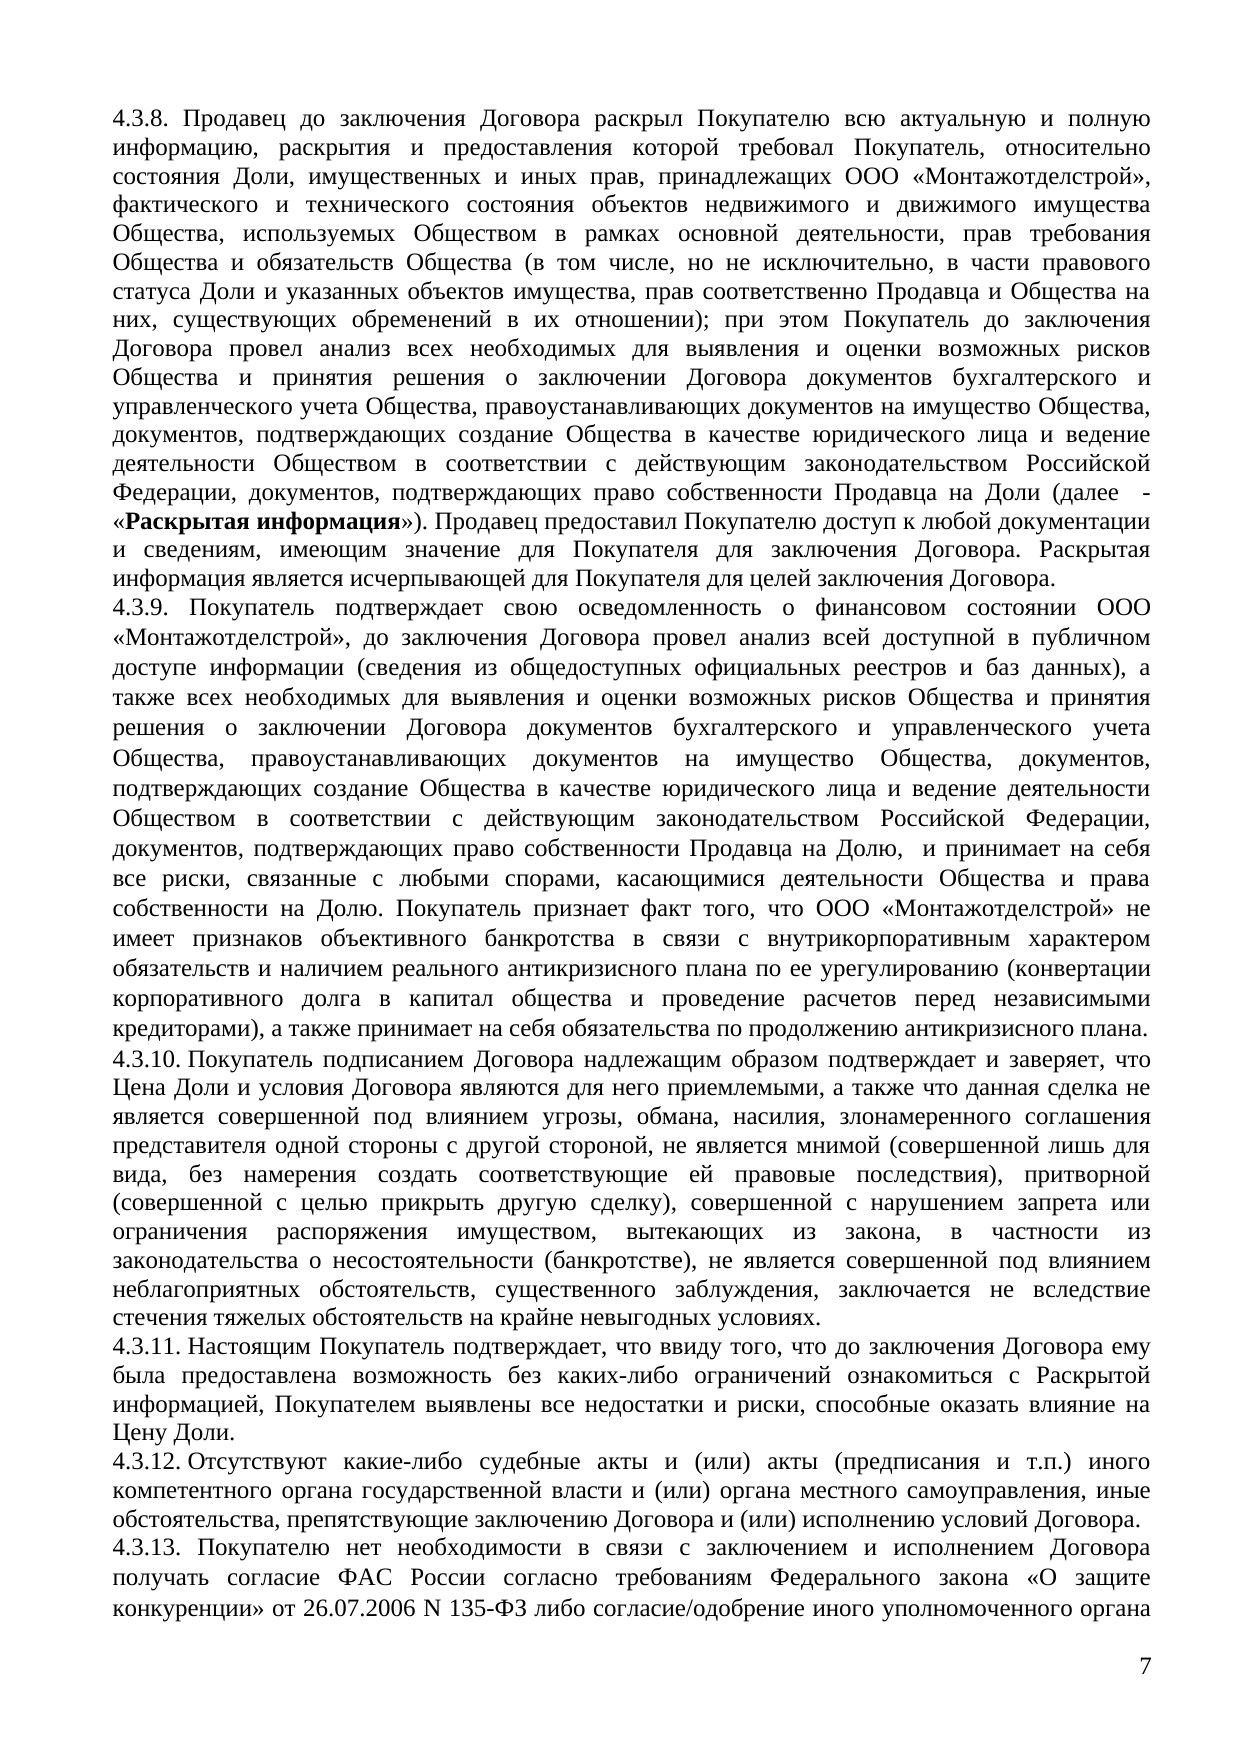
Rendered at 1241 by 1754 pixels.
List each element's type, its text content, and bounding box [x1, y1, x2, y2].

text 4.3.11. Настоящим Покупатель подтверждает, что ввиду того, что до заключения Договора ему была предоставлена возможность без каких-либо ограничений ознакомиться с Раскрытой информацией, Покупателем выявлены все недостатки и риски, способные оказать влияние на Цену Доли. [112, 1331, 1152, 1446]
list 4.3.9. Покупатель подтверждает свою осведомленность о финансовом состоянии ООО «Монтажотделстрой», до заключения Договора провел анализ всей доступной в публичном доступе информации (сведения из общедоступных официальных реестров и баз данных), а также всех необходимых для выявления и оценки возможных рисков Общества и принятия решения о заключении Договора документов бухгалтерского и управленческого учета Общества, правоустанавливающих документов на имущество Общества, документов, подтверждающих создание Общества в качестве юридического лица и ведение деятельности Обществом в соответствии с действующим законодательством Российской Федерации, документов, подтверждающих право собственности Продавца на Долю, и принимает на себя все риски, связанные с любыми спорами, касающимися деятельности Общества и права собственности на Долю. Покупатель признает факт того, что ООО «Монтажотделстрой» не имеет признаков объективного банкротства в связи с внутрикорпоративным характером обязательств и наличием реального антикризисного плана по ее урегулированию (конвертации корпоративного долга в капитал общества и проведение расчетов перед независимыми кредиторами), а также принимает на себя обязательства по продолжению антикризисного плана. [112, 592, 1152, 1042]
text 4.3.10. Покупатель подписанием Договора надлежащим образом подтверждает и заверяет, что Цена Доли и условия Договора являются для него приемлемыми, а также что данная сделка не является совершенной под влиянием угрозы, обмана, насилия, злонамеренного соглашения представителя одной стороны с другой стороной, не является мнимой (совершенной лишь для вида, без намерения создать соответствующие ей правовые последствия), притворной (совершенной с целью прикрыть другую сделку), совершенной с нарушением запрета или ограничения распоряжения имуществом, вытекающих из закона, в частности из законодательства о несостоятельности (банкротстве), не является совершенной под влиянием неблагоприятных обстоятельств, существенного заблуждения, заключается не вследствие стечения тяжелых обстоятельств на крайне невыгодных условиях. [112, 1044, 1152, 1331]
text 4.3.8. Продавец до заключения Договора раскрыл Покупателю всю актуальную и полную информацию, раскрытия и предоставления которой требовал Покупатель, относительно состояния Доли, имущественных и иных прав, принадлежащих ООО «Монтажотделстрой», фактического и технического состояния объектов недвижимого и движимого имущества Общества, используемых Обществом в рамках основной деятельности, прав требования Общества и обязательств Общества (в том числе, но не исключительно, в части правового статуса Доли и указанных объектов имущества, прав соответственно Продавца и Общества на них, существующих обременений в их отношении); при этом Покупатель до заключения Договора провел анализ всех необходимых для выявления и оценки возможных рисков Общества и принятия решения о заключении Договора документов бухгалтерского и управленческого учета Общества, правоустанавливающих документов на имущество Общества, документов, подтверждающих создание Общества в качестве юридического лица и ведение деятельности Обществом в соответствии с действующим законодательством Российской Федерации, документов, подтверждающих право собственности Продавца на Доли (далее - «Раскрытая информация»). Продавец предоставил Покупателю доступ к любой документации и сведениям, имеющим значение для Покупателя для заключения Договора. Раскрытая информация является исчерпывающей для Покупателя для целей заключения Договора. [112, 103, 1152, 592]
text 4.3.12. Отсутствуют какие-либо судебные акты и (или) акты (предписания и т.п.) иного компетентного органа государственной власти и (или) органа местного самоуправления, иные обстоятельства, препятствующие заключению Договора и (или) исполнению условий Договора. [112, 1446, 1152, 1532]
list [112, 1532, 1152, 1621]
